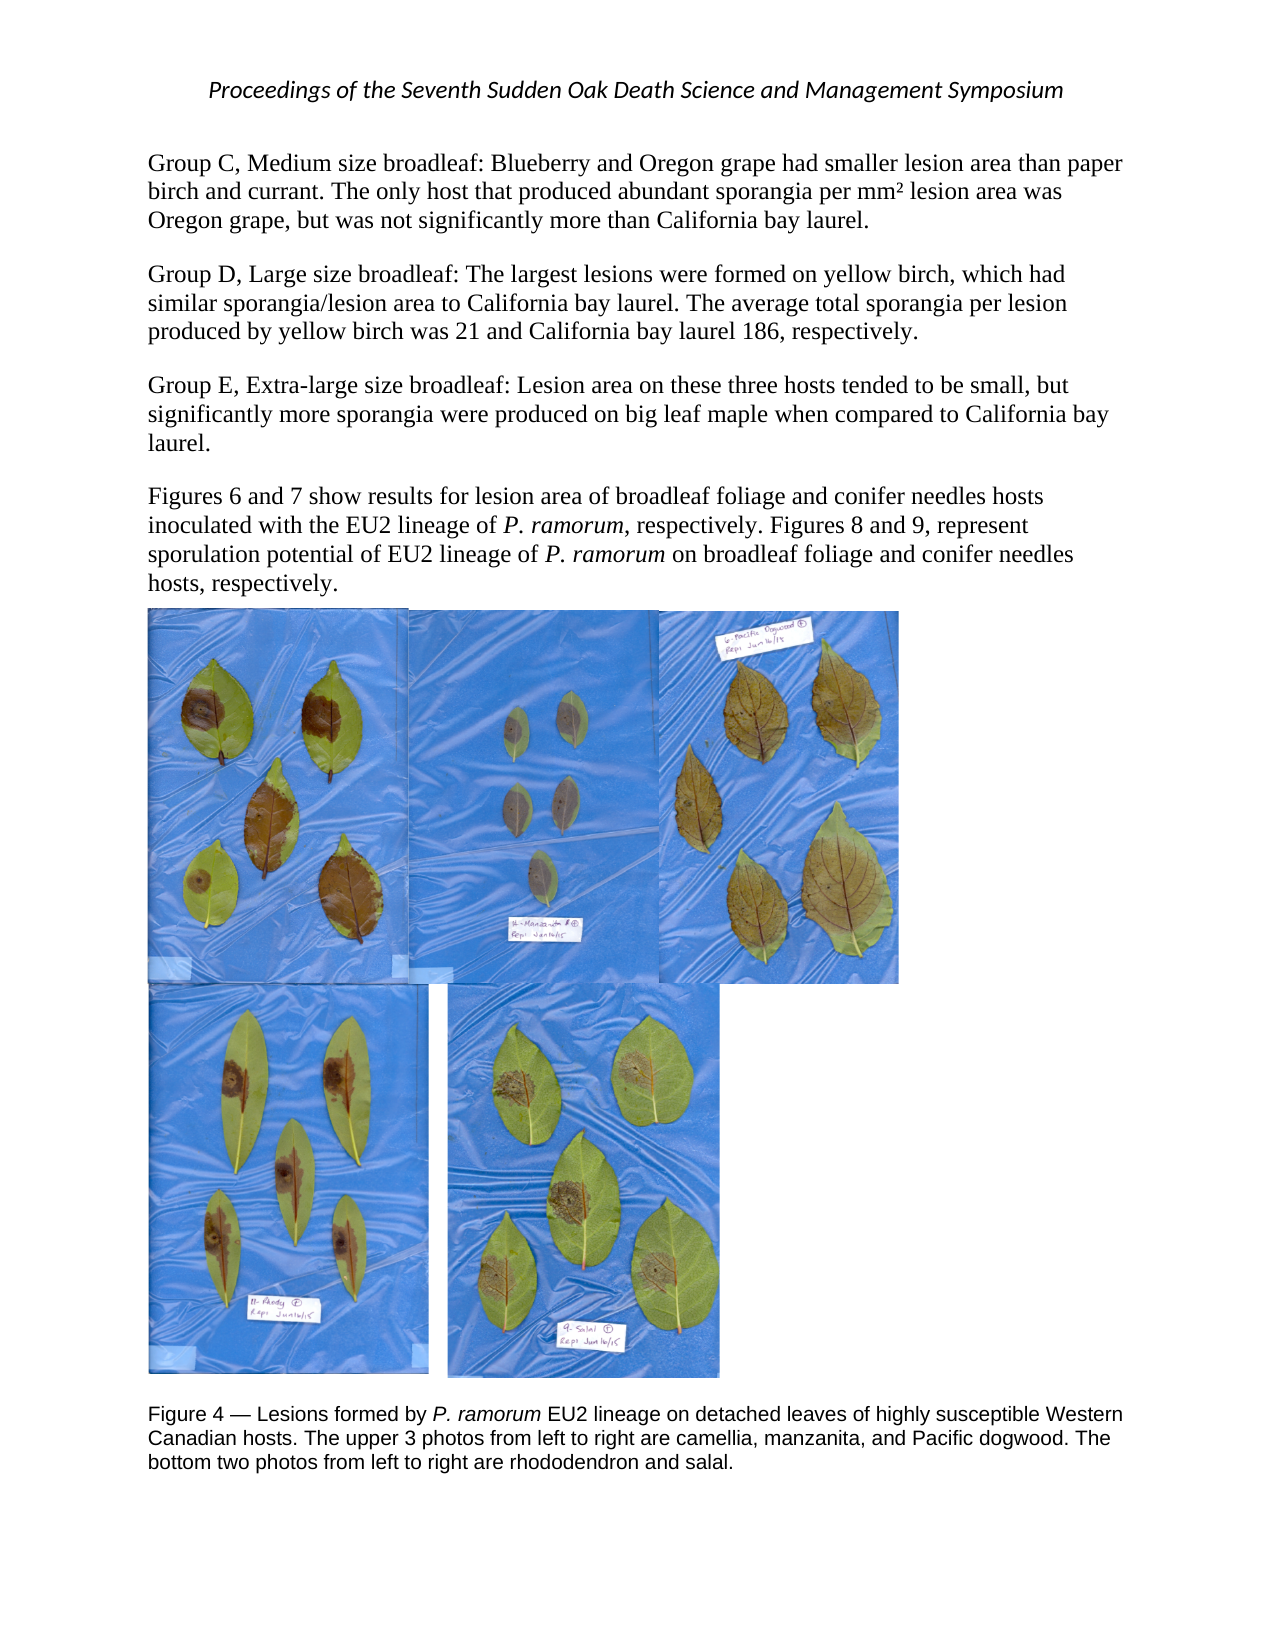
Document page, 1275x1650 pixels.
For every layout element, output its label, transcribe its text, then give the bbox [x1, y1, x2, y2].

text Group E, Extra-large size broadleaf: Lesion area on these three hosts tended to be small, but significantly more sporangia were produced on big leaf maple when compared to California bay laurel. [148, 370, 1127, 456]
text Group C, Medium size broadleaf: Blueberry and Oregon grape had smaller lesion area than paper birch and currant. The only host that produced abundant sporangia per mm² lesion area was Oregon grape, but was not significantly more than California bay laurel. [148, 148, 1127, 234]
text Figure 4 — Lesions formed by P. ramorum EU2 lineage on detached leaves of highly susceptible Western Canadian hosts. The upper 3 photos from left to right are camellia, manzanita, and Pacific dogwood. The bottom two photos from left to right are rhododendron and salal. [148, 1402, 1127, 1474]
picture [147, 608, 899, 1378]
text Figures 6 and 7 show results for lesion area of broadleaf foliage and conifer needles hosts inoculated with the EU2 lineage of P. ramorum, respectively. Figures 8 and 9, represent sporulation potential of EU2 lineage of P. ramorum on broadleaf foliage and conifer needles hosts, respectively. [148, 481, 1127, 596]
text Group D, Large size broadleaf: The largest lesions were formed on yellow birch, which had similar sporangia/lesion area to California bay laurel. The average total sporangia per lesion produced by yellow birch was 21 and California bay laurel 186, respectively. [148, 259, 1127, 345]
